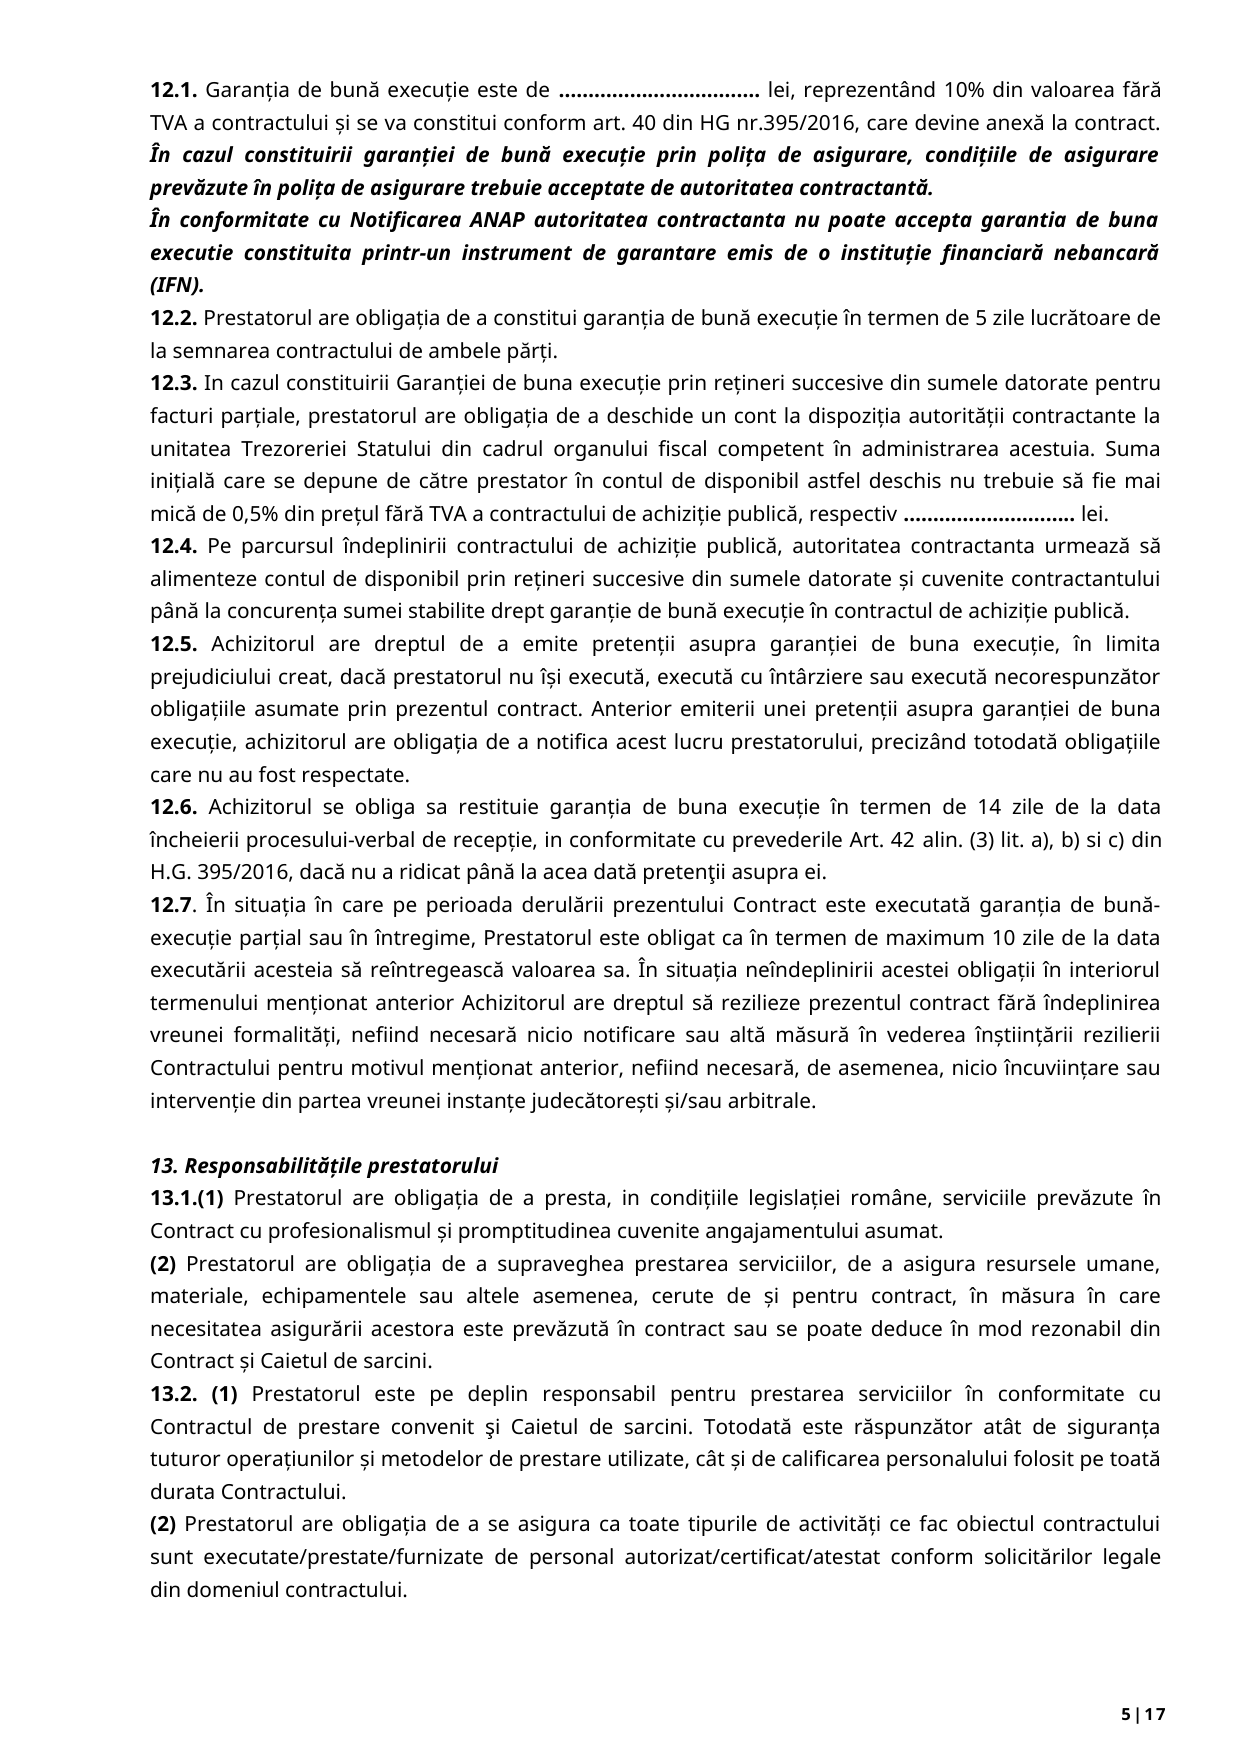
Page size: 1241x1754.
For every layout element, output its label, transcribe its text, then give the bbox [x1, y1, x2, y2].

text În conformitate cu Notificarea ANAP autoritatea contractanta nu poate accepta garantia de buna executie constituita printr-un instrument de garantare emis de o instituție financiară nebancară (IFN). [150, 205, 1162, 299]
text 12.4. Pe parcursul îndeplinirii contractului de achiziție publică, autoritatea contractanta urmează să alimenteze contul de disponibil prin rețineri succesive din sumele datorate și cuvenite contractantului până la concurența sumei stabilite drept garanție de bună execuție în contractul de achiziție publică. [150, 531, 1162, 625]
text 13.2. (1) Prestatorul este pe deplin responsabil pentru prestarea serviciilor în conformitate cu Contractul de prestare convenit şi Caietul de sarcini. Totodată este răspunzător atât de siguranța tuturor operațiunilor și metodelor de prestare utilizate, cât și de calificarea personalului folosit pe toată durata Contractului. [150, 1379, 1162, 1505]
text 12.7. În situația în care pe perioada derulării prezentului Contract este executată garanția de bună-execuție parțial sau în întregime, Prestatorul este obligat ca în termen de maximum 10 zile de la data executării acesteia să reîntregească valoarea sa. În situația neîndeplinirii acestei obligații în interiorul termenului menționat anterior Achizitorul are dreptul să rezilieze prezentul contract fără îndeplinirea vreunei formalități, nefiind necesară nicio notificare sau altă măsură în vederea înștiințării rezilierii Contractului pentru motivul menționat anterior, nefiind necesară, de asemenea, nicio încuviințare sau intervenție din partea vreunei instanțe judecătorești și/sau arbitrale. [150, 890, 1162, 1114]
text 13. Responsabilitățile prestatorului [150, 1151, 1162, 1179]
text (2) Prestatorul are obligația de a se asigura ca toate tipurile de activități ce fac obiectul contractului sunt executate/prestate/furnizate de personal autorizat/certificat/atestat conform solicitărilor legale din domeniul contractului. [150, 1509, 1162, 1603]
text 12.1. Garanția de bună execuție este de ……………………………. lei, reprezentând 10% din valoarea fără TVA a contractului și se va constitui conform art. 40 din HG nr.395/2016, care devine anexă la contract. În cazul constituirii garanției de bună execuție prin polița de asigurare, condițiile de asigurare prevăzute în polița de asigurare trebuie acceptate de autoritatea contractantă. [150, 75, 1162, 201]
text (2) Prestatorul are obligația de a supraveghea prestarea serviciilor, de a asigura resursele umane, materiale, echipamentele sau altele asemenea, cerute de și pentru contract, în măsura în care necesitatea asigurării acestora este prevăzută în contract sau se poate deduce în mod rezonabil din Contract și Caietul de sarcini. [150, 1249, 1162, 1375]
text 12.3. In cazul constituirii Garanției de buna execuție prin rețineri succesive din sumele datorate pentru facturi parțiale, prestatorul are obligația de a deschide un cont la dispoziția autorității contractante la unitatea Trezoreriei Statului din cadrul organului fiscal competent în administrarea acestuia. Suma inițială care se depune de către prestator în contul de disponibil astfel deschis nu trebuie să fie mai mică de 0,5% din prețul fără TVA a contractului de achiziție publică, respectiv ……………………….. lei. [150, 368, 1162, 527]
text 12.2. Prestatorul are obligația de a constitui garanția de bună execuție în termen de 5 zile lucrătoare de la semnarea contractului de ambele părți. [150, 303, 1162, 364]
text 12.6. Achizitorul se obliga sa restituie garanția de buna execuție în termen de 14 zile de la data încheierii procesului-verbal de recepție, in conformitate cu prevederile Art. 42 alin. (3) lit. a), b) si c) din H.G. 395/2016, dacă nu a ridicat până la acea dată pretenţii asupra ei. [150, 792, 1162, 886]
text 12.5. Achizitorul are dreptul de a emite pretenții asupra garanției de buna execuție, în limita prejudiciului creat, dacă prestatorul nu își execută, execută cu întârziere sau execută necorespunzător obligațiile asumate prin prezentul contract. Anterior emiterii unei pretenții asupra garanției de buna execuție, achizitorul are obligația de a notifica acest lucru prestatorului, precizând totodată obligațiile care nu au fost respectate. [150, 629, 1162, 788]
text 13.1.(1) Prestatorul are obligația de a presta, in condițiile legislației române, serviciile prevăzute în Contract cu profesionalismul și promptitudinea cuvenite angajamentului asumat. [150, 1183, 1162, 1244]
